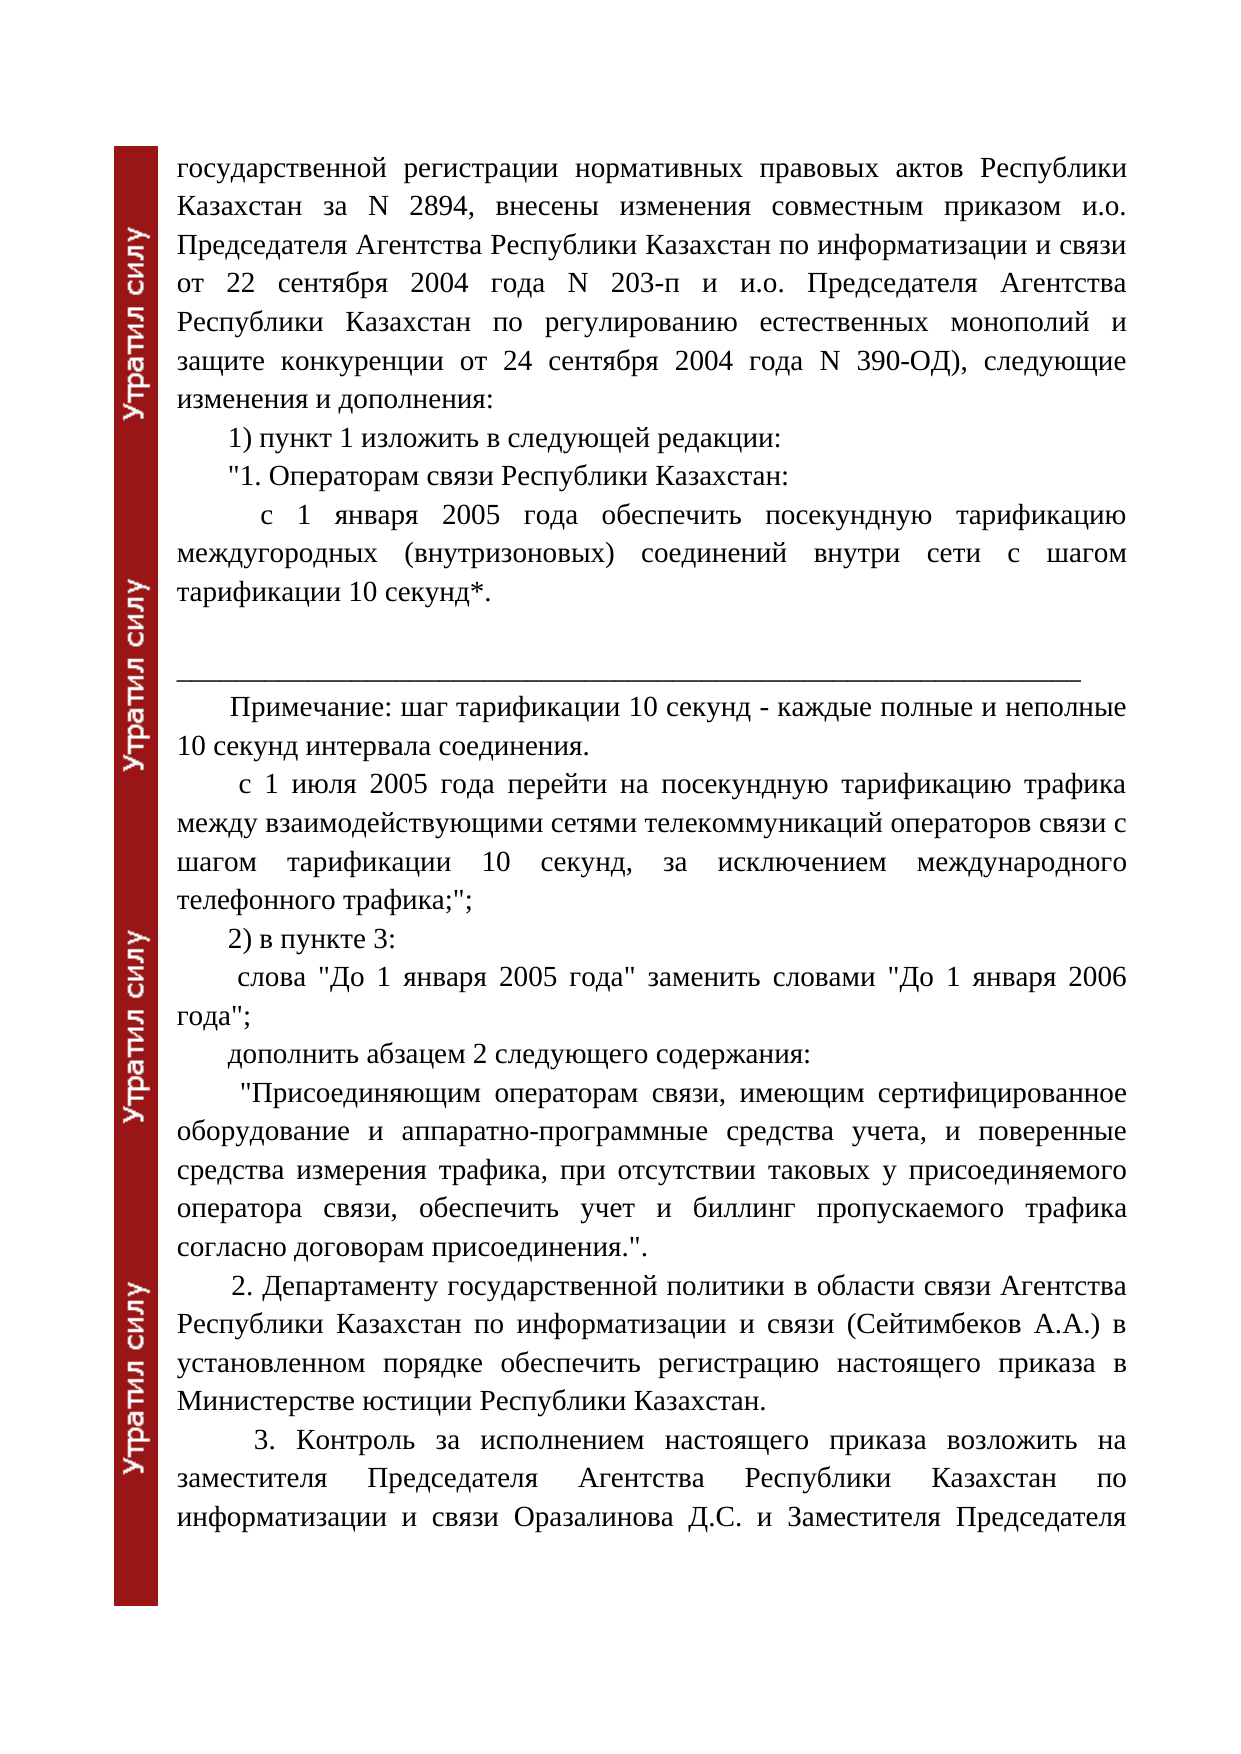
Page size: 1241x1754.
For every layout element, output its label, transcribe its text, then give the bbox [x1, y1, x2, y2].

text "Присоединяющим операторам связи, имеющим сертифицированное оборудование и аппаратно-программные средства учета, и поверенные средства измерения трафика, при отсутствии таковых у присоединяемого оператора связи, обеспечить учет и биллинг пропускаемого трафика согласно договорам присоединения.". [112, 1075, 1128, 1263]
text Примечание: шаг тарификации 10 секунд - каждые полные и неполные 10 секунд интервала соединения. [112, 689, 1128, 762]
text дополнить абзацем 2 следующего содержания: [112, 1036, 1128, 1070]
text 2) в пункте 3: [112, 921, 1128, 954]
picture [114, 492, 158, 497]
picture [114, 607, 158, 612]
picture [114, 1263, 158, 1268]
picture [114, 684, 158, 689]
picture [114, 1070, 158, 1075]
picture [114, 1532, 158, 1606]
text 2. Департаменту государственной политики в области связи Агентства Республики Казахстан по информатизации и связи (Сейтимбеков А.А.) в установленном порядке обеспечить регистрацию настоящего приказа в Министерстве юстиции Республики Казахстан. [112, 1268, 1128, 1417]
text ______________________________________________________________ [112, 612, 1128, 684]
picture [114, 1417, 158, 1422]
text слова "До 1 января 2005 года" заменить словами "До 1 января 2006 года"; [112, 959, 1128, 1031]
picture [114, 916, 158, 921]
picture [114, 415, 158, 420]
picture [114, 954, 158, 959]
picture [114, 453, 158, 458]
picture [114, 762, 158, 767]
text с 1 июля 2005 года перейти на посекундную тарификацию трафика между взаимодействующими сетями телекоммуникаций операторов связи с шагом тарификации 10 секунд, за исключением международного телефонного трафика;"; [112, 767, 1128, 916]
picture [114, 146, 158, 150]
text 1) пункт 1 изложить в следующей редакции: [112, 420, 1128, 453]
text "1. Операторам связи Республики Казахстан: [112, 458, 1128, 492]
picture [114, 1031, 158, 1036]
text с 1 января 2005 года обеспечить посекундную тарификацию междугородных (внутризоновых) соединений внутри сети с шагом тарификации 10 секунд*. [112, 497, 1128, 607]
